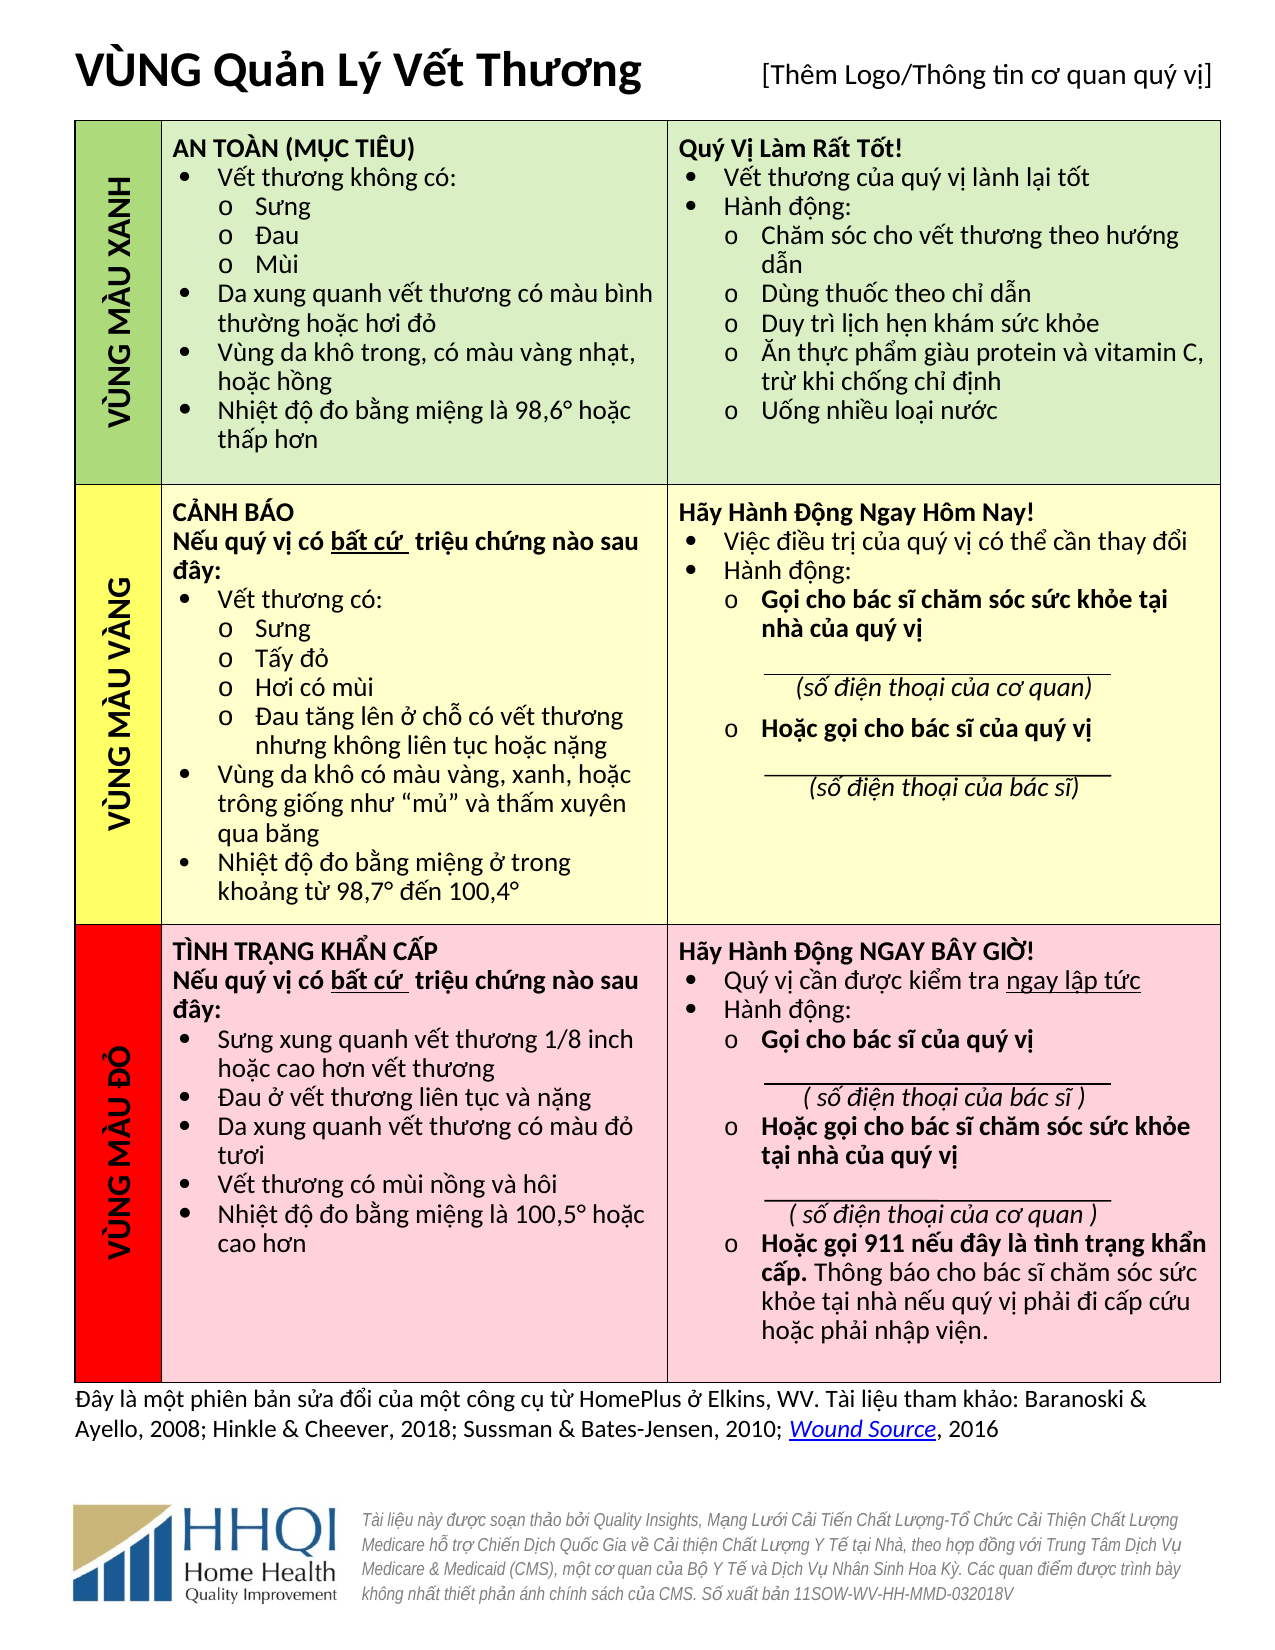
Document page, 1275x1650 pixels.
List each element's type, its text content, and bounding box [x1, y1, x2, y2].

table_header Quý Vị Làm Rất Tốt! Vết thương của quý vị lành lại tốt Hành động: Chăm sóc cho vết thương theo hướng dẫn Dùng thuốc theo chỉ dẫn Duy trì lịch hẹn khám sức khỏe Ăn thực phẩm giàu protein và vitamin C, trừ khi chống chỉ định Uống nhiều loại nước [668, 121, 1220, 484]
table_header VÙNG MÀU XANH [76, 121, 161, 484]
table_cell Hãy Hành Động Ngay Hôm Nay! Việc điều trị của quý vị có thể cần thay đổi Hành động: Gọi cho bác sĩ chăm sóc sức khỏe tại nhà của quý vị (số điện thoại của cơ quan) Hoặc gọi cho bác sĩ của quý vị (số điện thoại của bác sĩ) [668, 485, 1220, 924]
table_cell TÌNH TRẠNG KHẨN CẤP Nếu quý vị có bất cứ triệu chứng nào sau đây: Sưng xung quanh vết thương 1/8 inch hoặc cao hơn vết thương Đau ở vết thương liên tục và nặng Da xung quanh vết thương có màu đỏ tươi Vết thương có mùi nồng và hôi Nhiệt độ đo bằng miệng là 100,5° hoặc cao hơn [162, 925, 667, 1382]
table_cell Hãy Hành Động NGAY BÂY GIỜ! Quý vị cần được kiểm tra ngay lập tức Hành động: Gọi cho bác sĩ của quý vị ( số điện thoại của bác sĩ ) Hoặc gọi cho bác sĩ chăm sóc sức khỏe tại nhà của quý vị ( số điện thoại của cơ quan ) Hoặc gọi 911 nếu đây là tình trạng khẩn cấp. Thông báo cho bác sĩ chăm sóc sức khỏe tại nhà nếu quý vị phải đi cấp cứu hoặc phải nhập viện. [668, 925, 1220, 1382]
table_cell CẢNH BÁO Nếu quý vị có bất cứ triệu chứng nào sau đây: Vết thương có: Sưng Tấy đỏ Hơi có mùi Đau tăng lên ở chỗ có vết thương nhưng không liên tục hoặc nặng Vùng da khô có màu vàng, xanh, hoặc trông giống như “mủ” và thấm xuyên qua băng Nhiệt độ đo bằng miệng ở trong khoảng từ 98,7° đến 100,4° [162, 485, 667, 924]
picture [70, 1502, 343, 1604]
table_header AN TOÀN (MỤC TIÊU) Vết thương không có: Sưng Đau Mùi Da xung quanh vết thương có màu bình thường hoặc hơi đỏ Vùng da khô trong, có màu vàng nhạt, hoặc hồng Nhiệt độ đo bằng miệng là 98,6° hoặc thấp hơn [162, 121, 667, 484]
table_cell VÙNG MÀU ĐỎ [76, 925, 161, 1382]
table_cell VÙNG MÀU VÀNG [76, 485, 161, 924]
text VÙNG Quản Lý Vết Thương [75, 37, 1200, 98]
text Tài liệu này được soạn thảo bởi Quality Insights, Mạng Lưới Cải Tiến Chất Lượng-Tổ Chức Cải Thiện Chất Lượng Medicare hỗ trợ Chiến Dịch Quốc Gia về Cải thiện Chất Lượng Y Tế tại Nhà, theo hợp đồng với Trung Tâm Dịch Vụ Medicare & Medicaid (CMS), một cơ quan của Bộ Y Tế và Dịch Vụ Nhân Sinh Hoa Kỳ. Các quan điểm được trình bày không nhất thiết phản ánh chính sách của CMS. Số xuất bản 11SOW-WV-HH-MMD-032018V [75, 1508, 1209, 1605]
text Đây là một phiên bản sửa đổi của một công cụ từ HomePlus ở Elkins, WV. Tài liệu tham khảo: Baranoski & Ayello, 2008; Hinkle & Cheever, 2018; Sussman & Bates-Jensen, 2010; Wound Source, 2016 [75, 1383, 1200, 1444]
